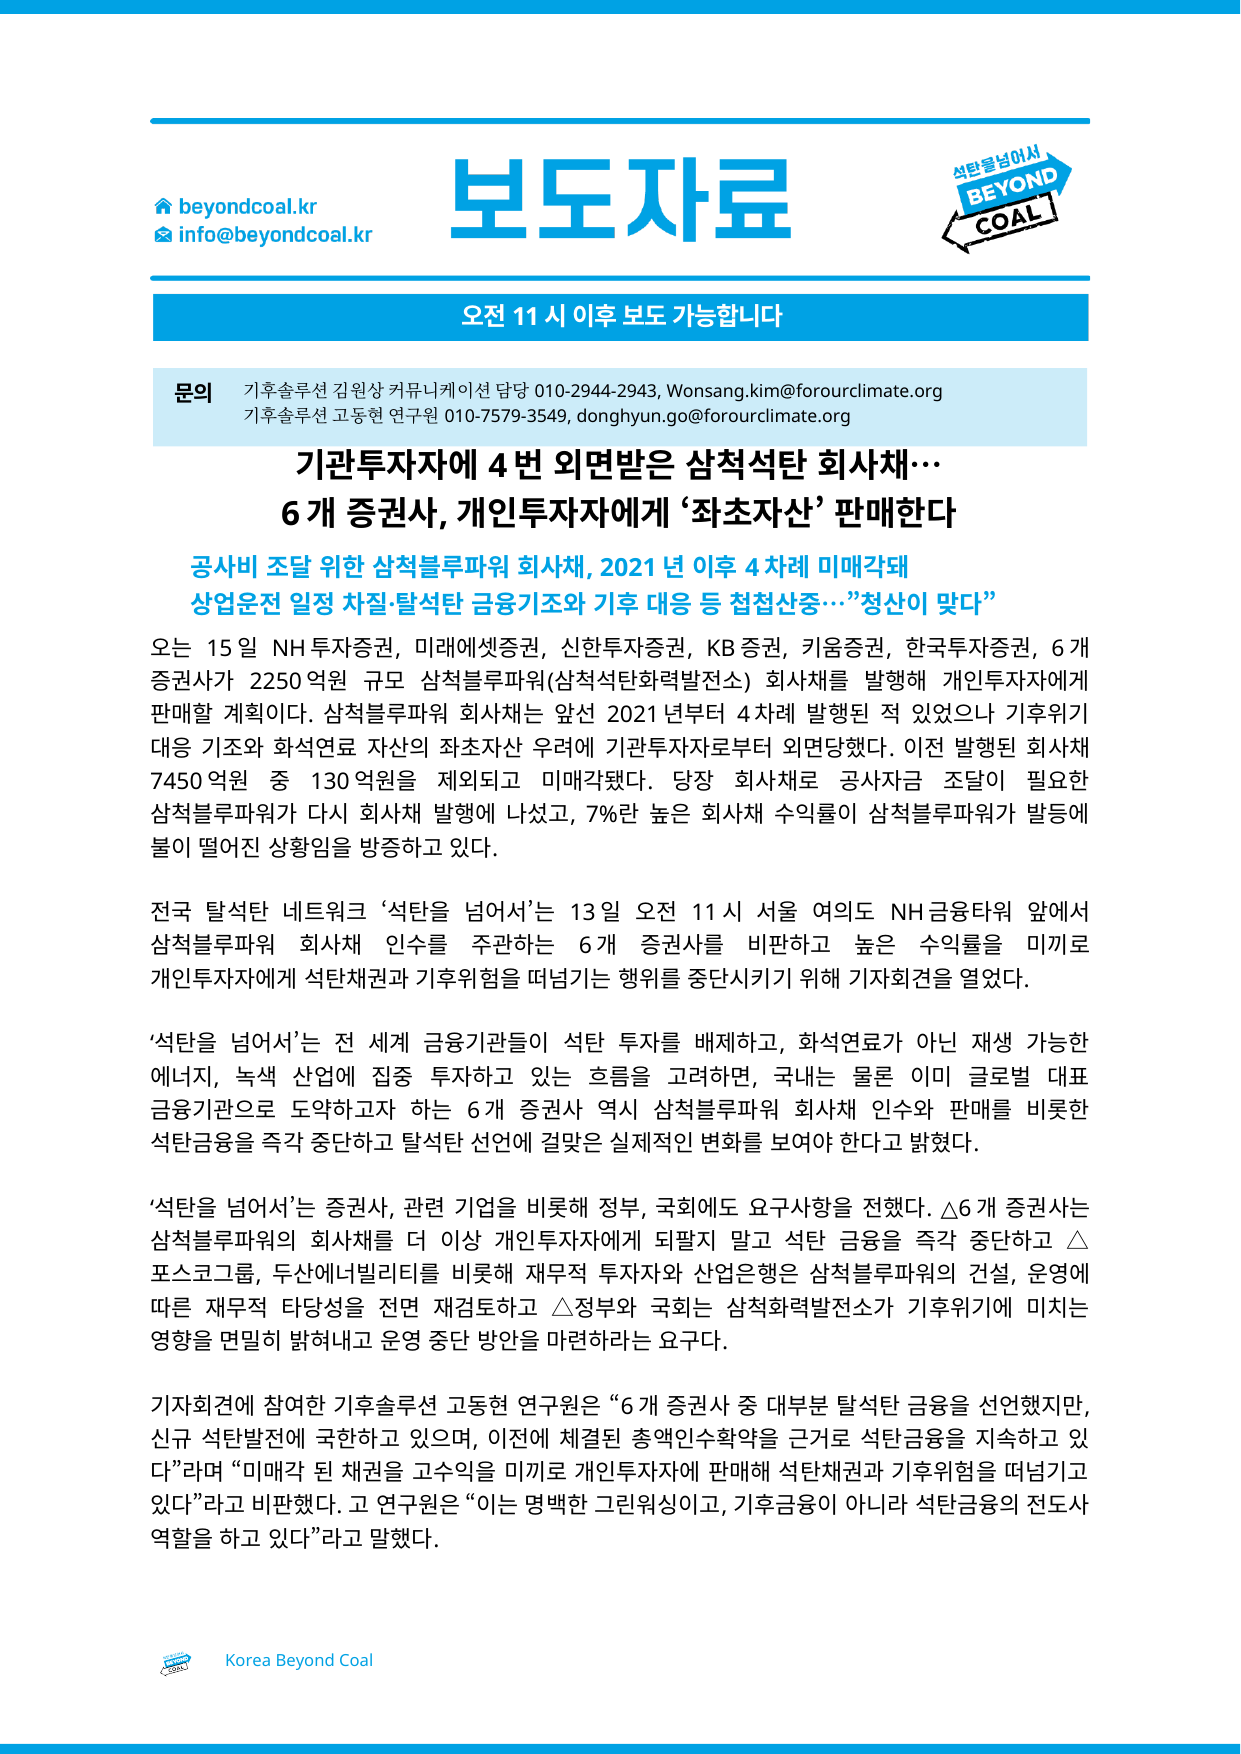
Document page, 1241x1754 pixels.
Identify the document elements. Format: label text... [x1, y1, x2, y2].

text ‘석탄을 넘어서’는 전 세계 금융기관들이 석탄 투자를 배제하고, 화석연료가 아닌 재생 가능한 에너지, 녹색 산업에 집중 투자하고 있는 흐름을 고려하면, 국내는 물론 이미 글로벌 대표 금융기관으로 도약하고자 하는 6개 증권사 역시 삼척블루파워 회사채 인수와 판매를 비롯한 석탄금융을 즉각 중단하고 탈석탄 선언에 걸맞은 실제적인 변화를 보여야 한다고 밝혔다. [150, 1025, 1090, 1158]
text 전국 탈석탄 네트워크 ‘석탄을 넘어서’는 13일 오전 11시 서울 여의도 NH금융타워 앞에서 삼척블루파워 회사채 인수를 주관하는 6개 증권사를 비판하고 높은 수익률을 미끼로 개인투자자에게 석탄채권과 기후위험을 떠넘기는 행위를 중단시키기 위해 기자회견을 열었다. [150, 894, 1090, 994]
text 기자회견에 참여한 기후솔루션 고동현 연구원은 “6개 증권사 중 대부분 탈석탄 금융을 선언했지만, 신규 석탄발전에 국한하고 있으며, 이전에 체결된 총액인수확약을 근거로 석탄금융을 지속하고 있다”라며 “미매각 된 채권을 고수익을 미끼로 개인투자자에 판매해 석탄채권과 기후위험을 떠넘기고 있다”라고 비판했다. 고 연구원은 “이는 명백한 그린워싱이고, 기후금융이 아니라 석탄금융의 전도사 역할을 하고 있다”라고 말했다. [150, 1387, 1090, 1554]
text 오는 15일 NH투자증권, 미래에셋증권, 신한투자증권, KB증권, 키움증권, 한국투자증권, 6개 증권사가 2250억원 규모 삼척블루파워(삼척석탄화력발전소) 회사채를 발행해 개인투자자에게 판매할 계획이다. 삼척블루파워 회사채는 앞선 2021년부터 4차례 발행된 적 있었으나 기후위기 대응 기조와 화석연료 자산의 좌초자산 우려에 기관투자자로부터 외면당했다. 이전 발행된 회사채 7450억원 중 130억원을 제외되고 미매각됐다. 당장 회사채로 공사자금 조달이 필요한 삼척블루파워가 다시 회사채 발행에 나섰고, 7%란 높은 회사채 수익률이 삼척블루파워가 발등에 불이 떨어진 상황임을 방증하고 있다. [150, 629, 1090, 863]
picture [150, 124, 1091, 276]
text ‘석탄을 넘어서’는 증권사, 관련 기업을 비롯해 정부, 국회에도 요구사항을 전했다. △6개 증권사는 삼척블루파워의 회사채를 더 이상 개인투자자에게 되팔지 말고 석탄 금융을 즉각 중단하고 △포스코그룹, 두산에너빌리티를 비롯해 재무적 투자자와 산업은행은 삼척블루파워의 건설, 운영에 따른 재무적 타당성을 전면 재검토하고 △정부와 국회는 삼척화력발전소가 기후위기에 미치는 영향을 면밀히 밝혀내고 운영 중단 방안을 마련하라는 요구다. [150, 1190, 1090, 1356]
picture [158, 1648, 194, 1679]
picture [150, 281, 1091, 341]
